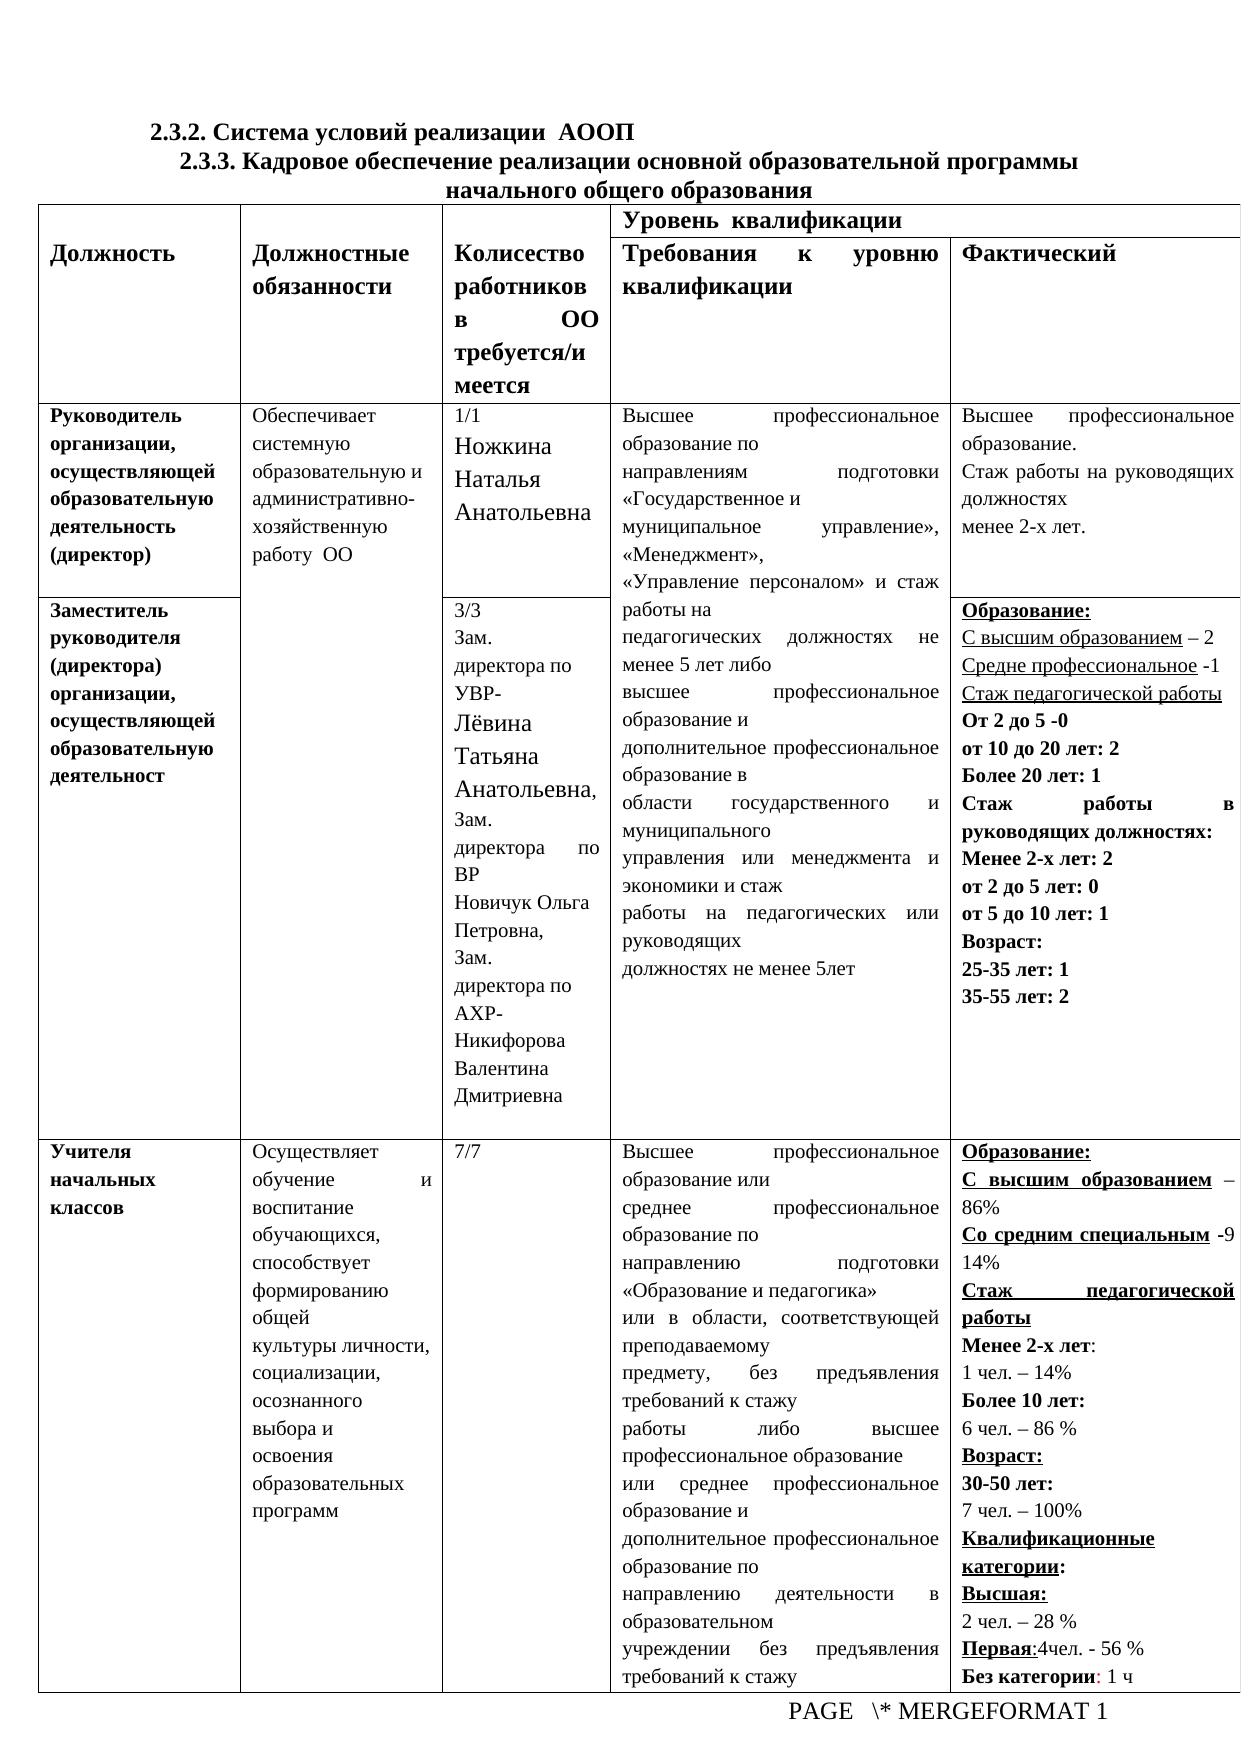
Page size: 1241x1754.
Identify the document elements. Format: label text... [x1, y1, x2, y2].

table_cell Учителя начальных классов [39, 1140, 240, 1692]
table_header Колисество работников в ОО требуется/имеется [443, 205, 610, 402]
table_cell Высшее профессиональное образование или среднее профессиональное образование по направлению подготовки «Образование и педагогика» или в области, соответствующей преподаваемому предмету, без предъявления требований к стажу работы либо высшее профессиональное образование или среднее профессиональное образование и дополнительное профессиональное образование по направлению деятельности в образовательном учреждении без предъявления требований к стажу [611, 1140, 950, 1692]
table_cell Высшее профессиональное образование. Стаж работы на руководящих должностях менее 2-х лет. [951, 404, 1240, 597]
table_cell Высшее профессиональное образование по направлениям подготовки «Государственное и муниципальное управление», «Менеджмент», «Управление персоналом» и стаж работы на педагогических должностях не менее 5 лет либо высшее профессиональное образование и дополнительное профессиональное образование в области государственного и муниципального управления или менеджмента и экономики и стаж работы на педагогических или руководящих должностях не менее 5лет [611, 404, 950, 1138]
table_cell Фактический [951, 238, 1240, 402]
table_cell Требования к уровню квалификации [611, 238, 950, 402]
table_header Должностные обязанности [241, 205, 442, 402]
table_cell 3/3 Зам. директора по УВР- Лёвина Татьяна Анатольевна, Зам. директора по ВР Новичук Ольга Петровна, Зам. директора по АХР-Никифорова Валентина Дмитриевна [443, 598, 610, 1138]
text 2.3.3. Кадровое обеспечение реализации основной образовательной программы [150, 146, 1108, 175]
text 2.3.2. Система условий реализации АООП [150, 117, 1112, 146]
text начального общего образования [150, 175, 1108, 204]
table_cell Образование: С высшим образованием – 2 Средне профессиональное -1 Стаж педагогической работы От 2 до 5 -0 от 10 до 20 лет: 2 Более 20 лет: 1 Стаж работы в руководящих должностях: Менее 2-х лет: 2 от 2 до 5 лет: 0 от 5 до 10 лет: 1 Возраст: 25-35 лет: 1 35-55 лет: 2 [951, 598, 1240, 1138]
table_header Должность [39, 205, 240, 402]
table_cell Заместитель руководителя (директора) организации, осуществляющей образовательную деятельност [39, 598, 240, 1138]
table_cell 1/1 Ножкина Наталья Анатольевна [443, 404, 610, 597]
table_cell Образование: С высшим образованием – 86% Со средним специальным -9 14% Стаж педагогической работы Менее 2-х лет: 1 чел. – 14% Более 10 лет: 6 чел. – 86 % Возраст: 30-50 лет: 7 чел. – 100% Квалификационные категории: Высшая: 2 чел. – 28 % Первая:4чел. - 56 % Без категории: 1 ч [951, 1140, 1240, 1692]
table_cell Осуществляет обучение и воспитание обучающихся, способствует формированию общей культуры личности, социализации, осознанного выбора и освоения образовательных программ [241, 1140, 442, 1692]
table_cell 7/7 [443, 1140, 610, 1692]
table_header Уровень квалификации [611, 205, 1240, 237]
table_cell Руководитель организации, осуществляющей образовательную деятельность (директор) [39, 404, 240, 597]
table_cell Обеспечивает системную образовательную и административно-хозяйственную работу ОО [241, 404, 442, 1138]
